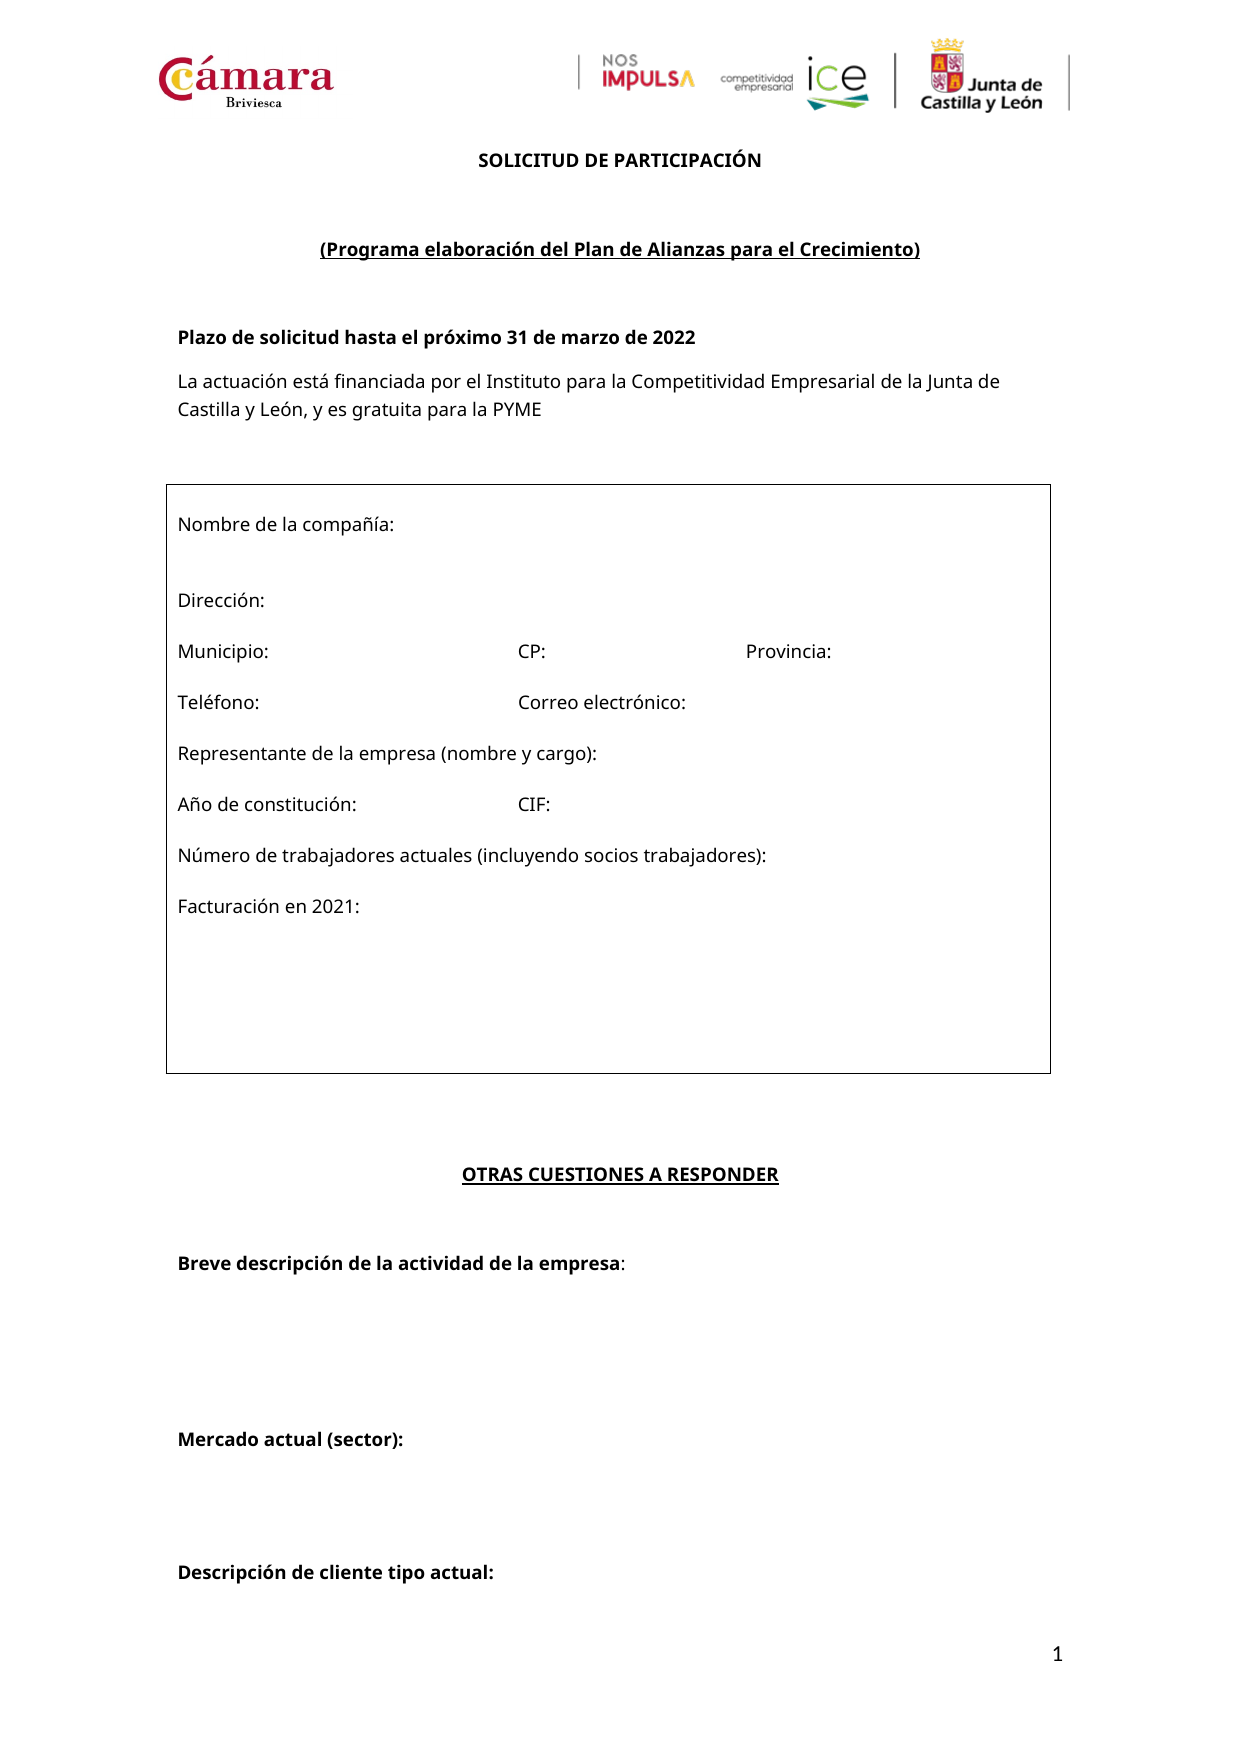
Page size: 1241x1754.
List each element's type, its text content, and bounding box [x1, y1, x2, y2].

text SOLICITUD DE PARTICIPACIÓN [177, 148, 1063, 173]
table_header Nombre de la compañía: Dirección: Municipio: CP: Provincia: Teléfono: Correo electrónico: Representante de la empresa (nombre y cargo): Año de constitución: CIF: Número de trabajadores actuales (incluyendo socios trabajadores): Facturación en 2021: [167, 485, 1050, 1072]
picture [157, 46, 353, 119]
text (Programa elaboración del Plan de Alianzas para el Crecimiento) [177, 236, 1063, 262]
text Mercado actual (sector): [177, 1427, 1063, 1452]
text Breve descripción de la actividad de la empresa: [177, 1250, 1063, 1276]
text Plazo de solicitud hasta el próximo 31 de marzo de 2022 [177, 324, 1063, 350]
text La actuación está financiada por el Instituto para la Competitividad Empresarial de la Junta de Castilla y León, y es gratuita para la PYME [177, 368, 1063, 422]
picture [568, 30, 1079, 118]
text OTRAS CUESTIONES A RESPONDER [177, 1162, 1063, 1187]
text Descripción de cliente tipo actual: [177, 1559, 1063, 1585]
